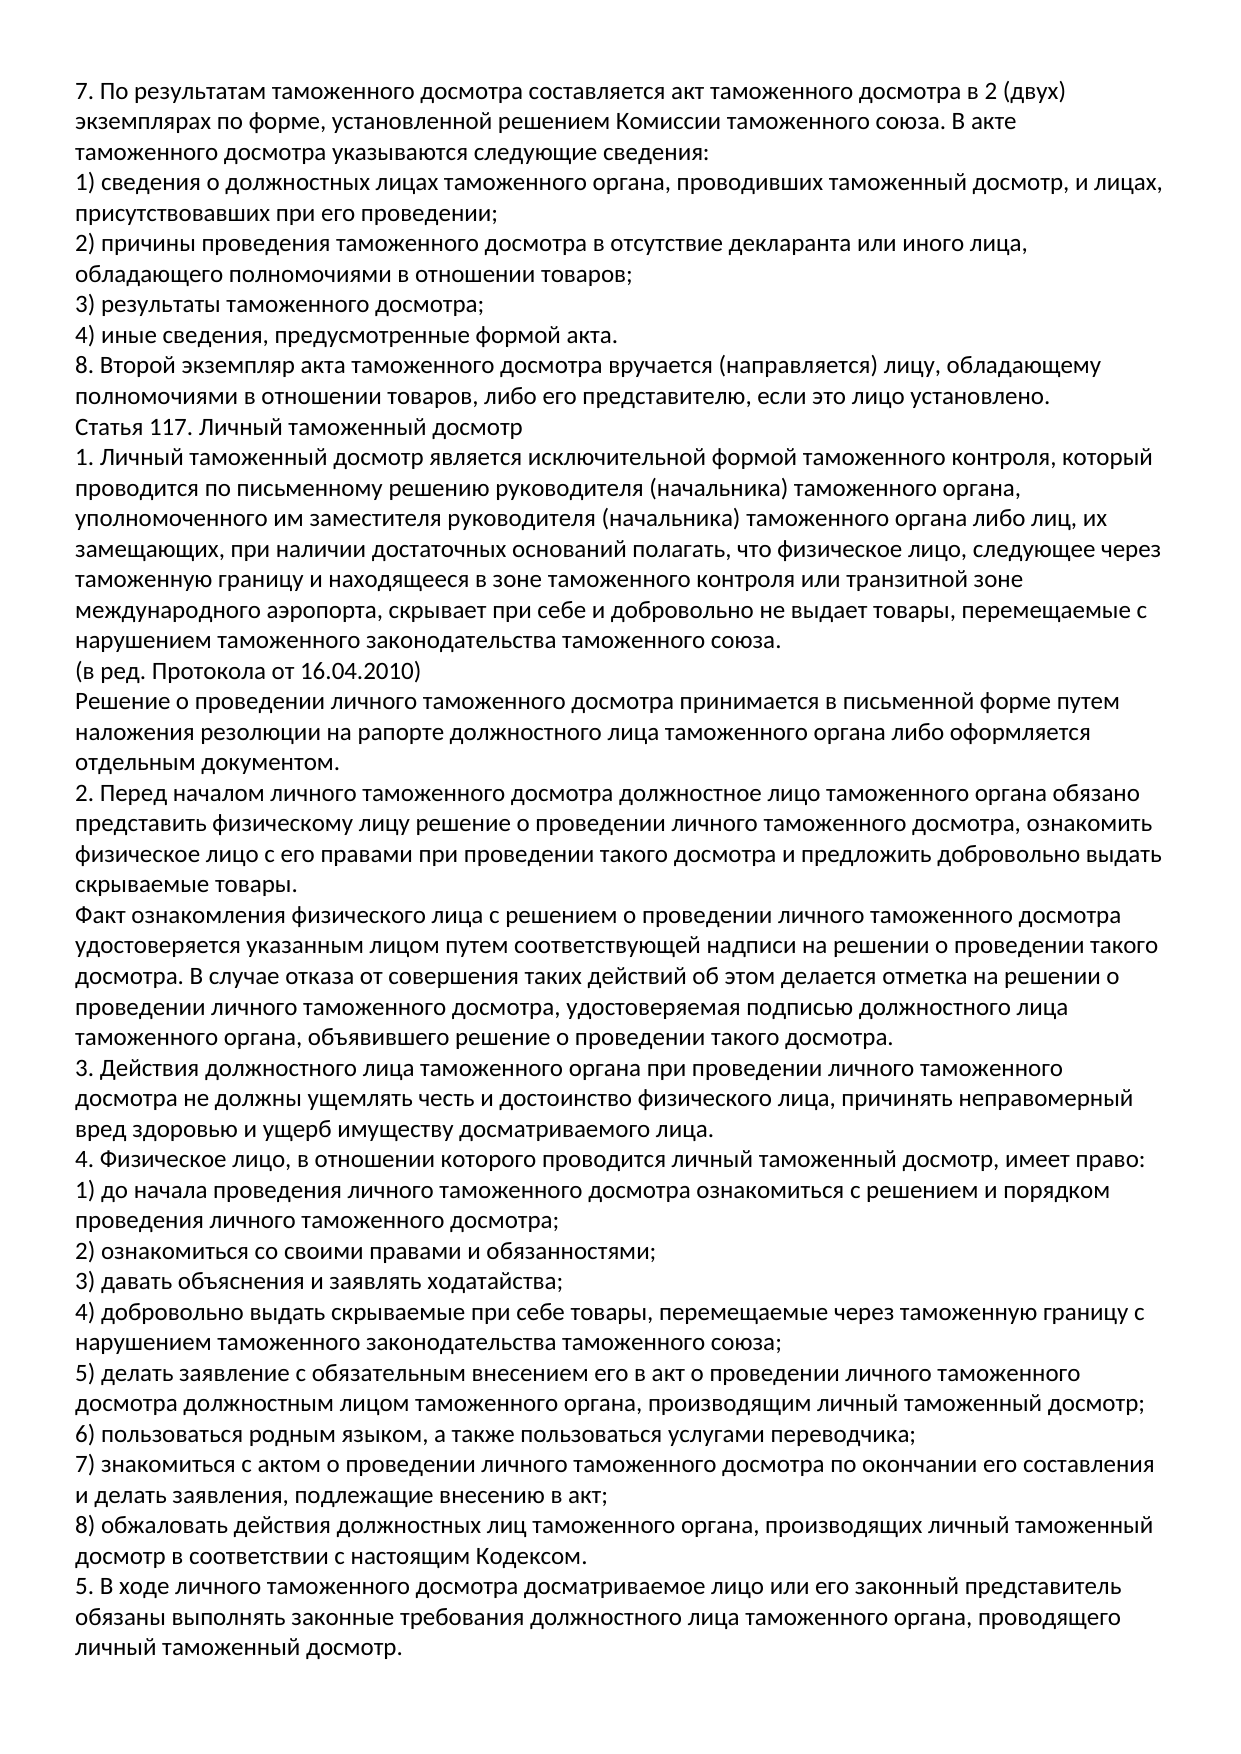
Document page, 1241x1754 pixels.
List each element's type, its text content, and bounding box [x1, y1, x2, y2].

text 6) пользоваться родным языком, а также пользоваться услугами переводчика; [75, 1418, 1165, 1448]
text 7) знакомиться с актом о проведении личного таможенного досмотра по окончании его составления и делать заявления, подлежащие внесению в акт; [75, 1448, 1165, 1509]
text 2) причины проведения таможенного досмотра в отсутствие декларанта или иного лица, обладающего полномочиями в отношении товаров; [75, 228, 1165, 289]
text 1) до начала проведения личного таможенного досмотра ознакомиться с решением и порядком проведения личного таможенного досмотра; [75, 1174, 1165, 1235]
text 2. Перед началом личного таможенного досмотра должностное лицо таможенного органа обязано представить физическому лицу решение о проведении личного таможенного досмотра, ознакомить физическое лицо с его правами при проведении такого досмотра и предложить добровольно выдать скрываемые товары. [75, 777, 1165, 899]
text 5) делать заявление с обязательным внесением его в акт о проведении личного таможенного досмотра должностным лицом таможенного органа, производящим личный таможенный досмотр; [75, 1357, 1165, 1418]
text 4. Физическое лицо, в отношении которого проводится личный таможенный досмотр, имеет право: [75, 1143, 1165, 1174]
text 7. По результатам таможенного досмотра составляется акт таможенного досмотра в 2 (двух) экземплярах по форме, установленной решением Комиссии таможенного союза. В акте таможенного досмотра указываются следующие сведения: [75, 75, 1165, 167]
text 3) результаты таможенного досмотра; [75, 289, 1165, 319]
text 8) обжаловать действия должностных лиц таможенного органа, производящих личный таможенный досмотр в соответствии с настоящим Кодексом. [75, 1509, 1165, 1571]
text 1. Личный таможенный досмотр является исключительной формой таможенного контроля, который проводится по письменному решению руководителя (начальника) таможенного органа, уполномоченного им заместителя руководителя (начальника) таможенного органа либо лиц, их замещающих, при наличии достаточных оснований полагать, что физическое лицо, следующее через таможенную границу и находящееся в зоне таможенного контроля или транзитной зоне международного аэропорта, скрывает при себе и добровольно не выдает товары, перемещаемые с нарушением таможенного законодательства таможенного союза. [75, 441, 1165, 655]
text (в ред. Протокола от 16.04.2010) [75, 655, 1165, 685]
text 4) иные сведения, предусмотренные формой акта. [75, 319, 1165, 350]
text 3) давать объяснения и заявлять ходатайства; [75, 1265, 1165, 1296]
text Решение о проведении личного таможенного досмотра принимается в письменной форме путем наложения резолюции на рапорте должностного лица таможенного органа либо оформляется отдельным документом. [75, 685, 1165, 777]
text 2) ознакомиться со своими правами и обязанностями; [75, 1235, 1165, 1265]
text 5. В ходе личного таможенного досмотра досматриваемое лицо или его законный представитель обязаны выполнять законные требования должностного лица таможенного органа, проводящего личный таможенный досмотр. [75, 1571, 1165, 1662]
text 1) сведения о должностных лицах таможенного органа, проводивших таможенный досмотр, и лицах, присутствовавших при его проведении; [75, 167, 1165, 228]
text 8. Второй экземпляр акта таможенного досмотра вручается (направляется) лицу, обладающему полномочиями в отношении товаров, либо его представителю, если это лицо установлено. [75, 350, 1165, 411]
text 4) добровольно выдать скрываемые при себе товары, перемещаемые через таможенную границу с нарушением таможенного законодательства таможенного союза; [75, 1296, 1165, 1357]
text Факт ознакомления физического лица с решением о проведении личного таможенного досмотра удостоверяется указанным лицом путем соответствующей надписи на решении о проведении такого досмотра. В случае отказа от совершения таких действий об этом делается отметка на решении о проведении личного таможенного досмотра, удостоверяемая подписью должностного лица таможенного органа, объявившего решение о проведении такого досмотра. [75, 899, 1165, 1052]
text Статья 117. Личный таможенный досмотр [75, 411, 1165, 441]
text 3. Действия должностного лица таможенного органа при проведении личного таможенного досмотра не должны ущемлять честь и достоинство физического лица, причинять неправомерный вред здоровью и ущерб имуществу досматриваемого лица. [75, 1052, 1165, 1143]
